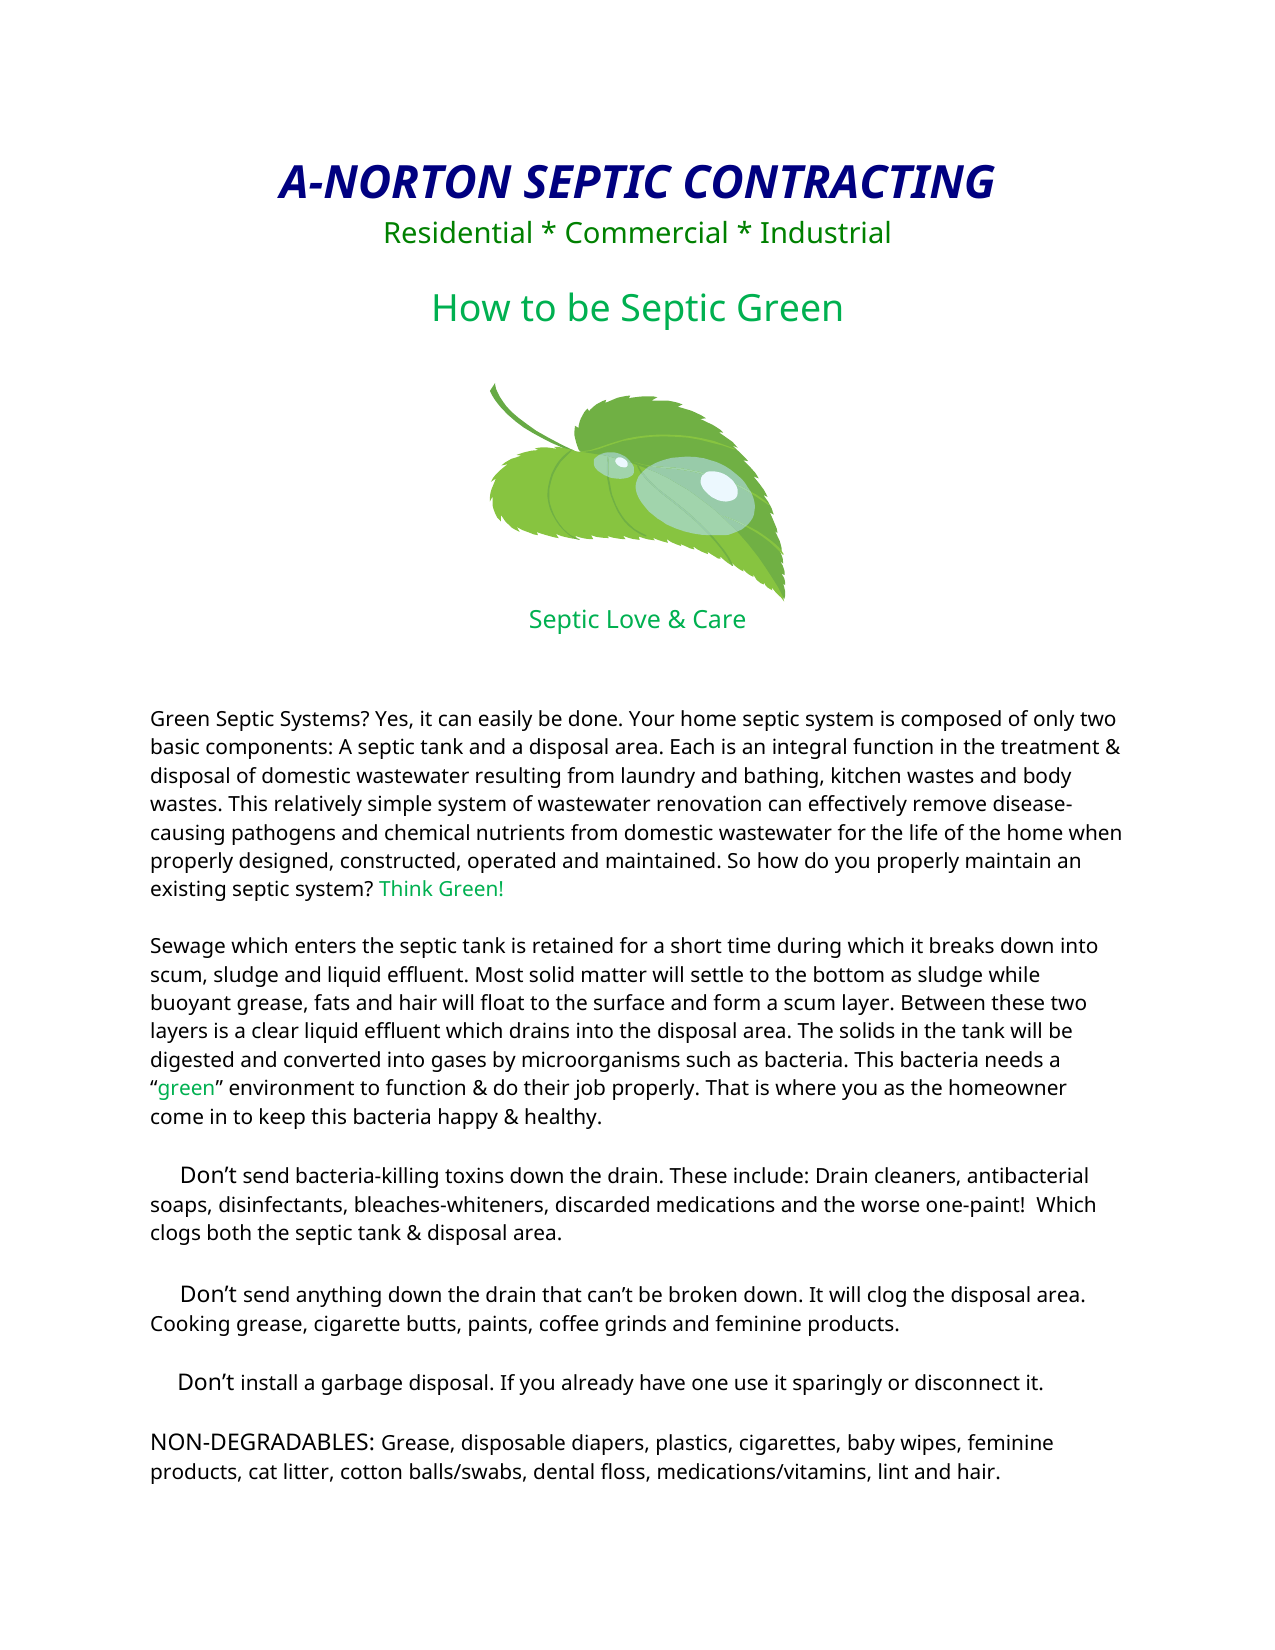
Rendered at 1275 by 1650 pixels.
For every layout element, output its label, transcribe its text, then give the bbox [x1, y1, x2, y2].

text Don’t send anything down the drain that can’t be broken down. It will clog the disposal area. Cooking grease, cigarette butts, paints, coffee grinds and feminine products. [150, 1278, 1125, 1338]
text A-NORTON SEPTIC CONTRACTING [150, 150, 1125, 212]
text NON-DEGRADABLES: Grease, disposable diapers, plastics, cigarettes, baby wipes, feminine products, cat litter, cotton balls/swabs, dental floss, medications/vitamins, lint and hair. [150, 1426, 1125, 1486]
text Septic Love & Care [150, 602, 1125, 636]
text Don’t install a garbage disposal. If you already have one use it sparingly or disconnect it. [150, 1366, 1125, 1398]
text Don’t send bacteria-killing toxins down the drain. These include: Drain cleaners, antibacterial soaps, disinfectants, bleaches-whiteners, discarded medications and the worse one-paint! Which clogs both the septic tank & disposal area. [150, 1159, 1125, 1247]
text Residential * Commercial * Industrial [150, 212, 1125, 252]
text How to be Septic Green [150, 281, 1125, 332]
text Green Septic Systems? Yes, it can easily be done. Your home septic system is composed of only two basic components: A septic tank and a disposal area. Each is an integral function in the treatment & disposal of domestic wastewater resulting from laundry and bathing, kitchen wastes and body wastes. This relatively simple system of wastewater renovation can effectively remove disease-causing pathogens and chemical nutrients from domestic wastewater for the life of the home when properly designed, constructed, operated and maintained. So how do you properly maintain an existing septic system? Think Green! [150, 704, 1125, 903]
text Sewage which enters the septic tank is retained for a short time during which it breaks down into scum, sludge and liquid effluent. Most solid matter will settle to the bottom as sludge while buoyant grease, fats and hair will float to the surface and form a scum layer. Between these two layers is a clear liquid effluent which drains into the disposal area. The solids in the tank will be digested and converted into gases by microorganisms such as bacteria. This bacteria needs a “green” environment to function & do their job properly. That is where you as the homeowner come in to keep this bacteria happy & healthy. [150, 931, 1125, 1130]
